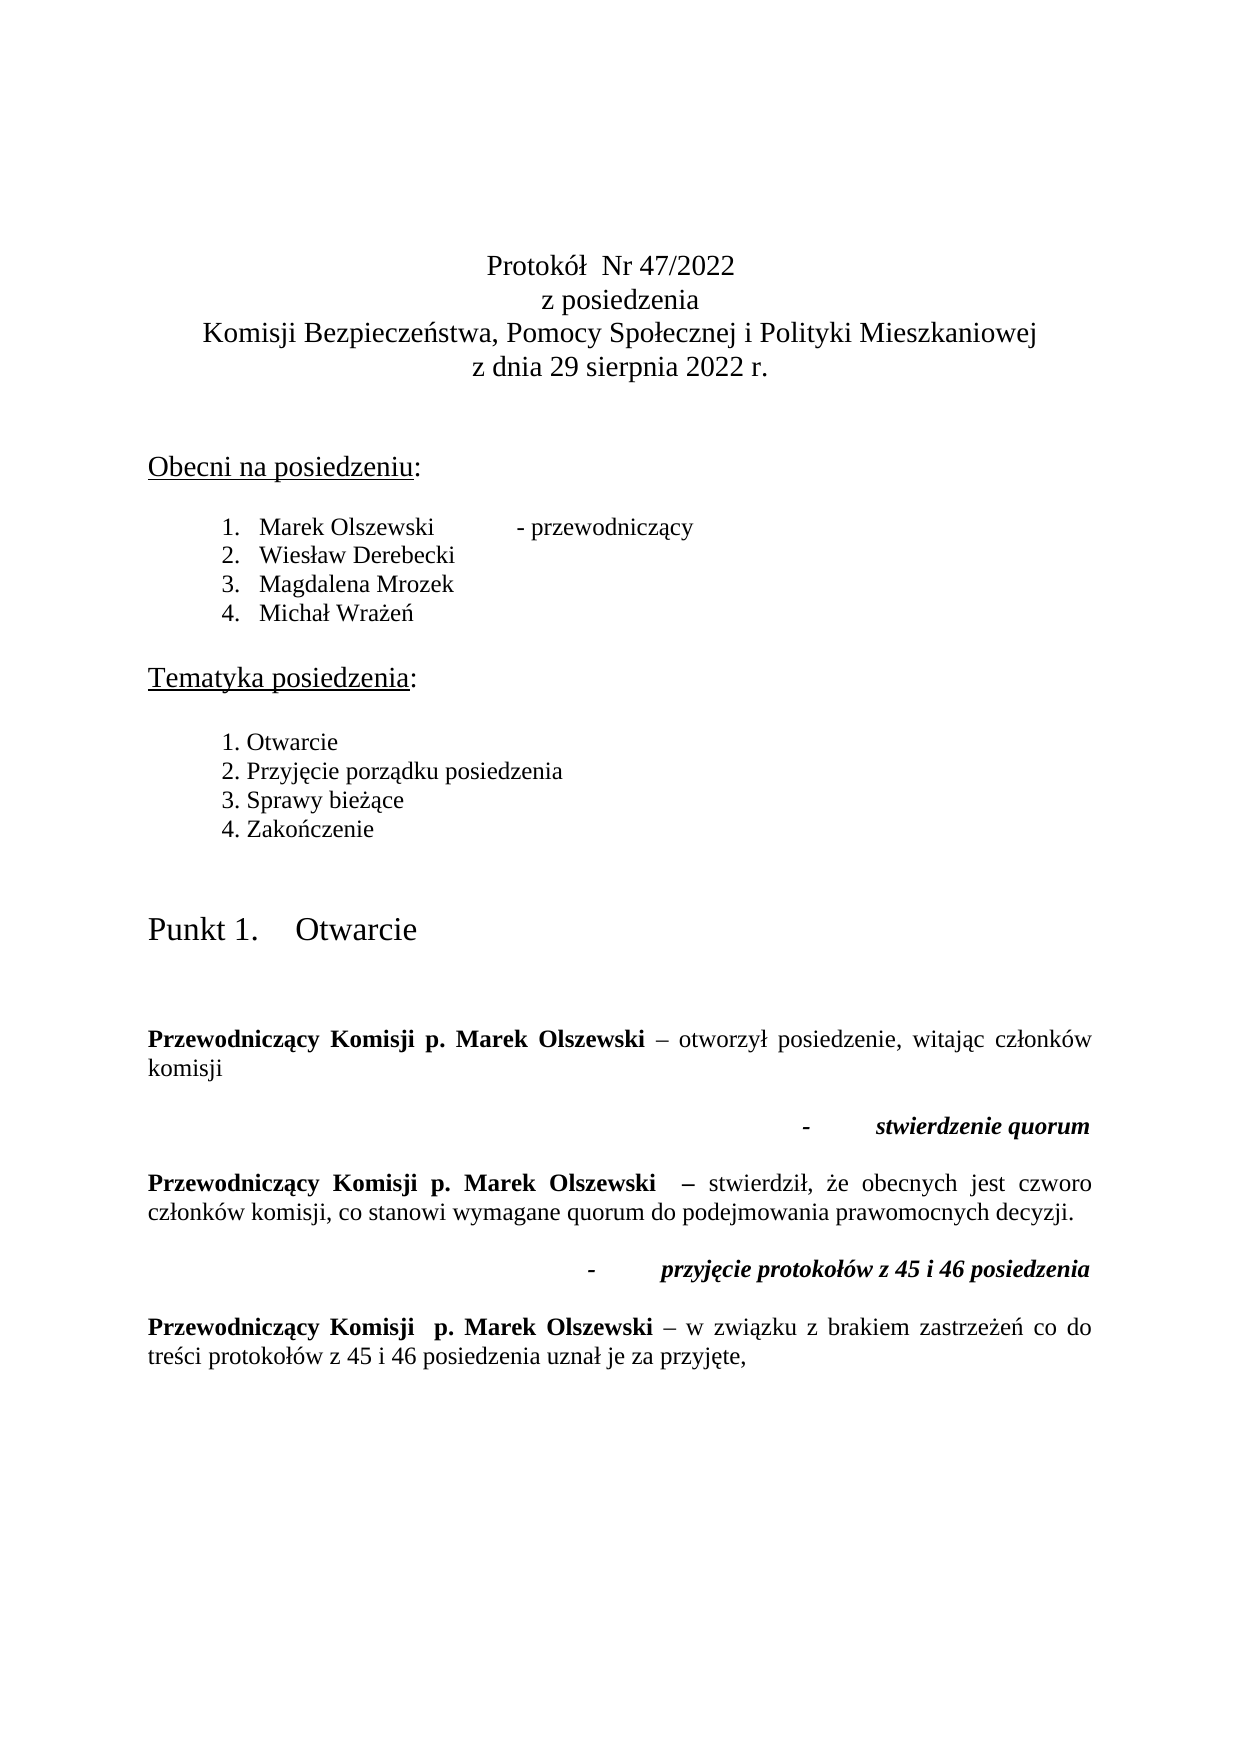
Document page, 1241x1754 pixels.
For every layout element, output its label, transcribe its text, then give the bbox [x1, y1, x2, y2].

text 2. Przyjęcie porządku posiedzenia [221, 756, 1093, 785]
text 3. Magdalena Mrozek [221, 569, 1093, 598]
text 1. Marek Olszewski - przewodniczący [148, 512, 1093, 541]
text 4. Zakończenie [221, 814, 1093, 842]
text 4. Michał Wrażeń [148, 598, 1093, 627]
text - stwierdzenie quorum [148, 1111, 1093, 1139]
text 1. Otwarcie [221, 727, 1093, 756]
text 2. Wiesław Derebecki [221, 541, 1093, 569]
text z posiedzenia [148, 282, 1093, 315]
text Przewodniczący Komisji p. Marek Olszewski – stwierdził, że obecnych jest czworo członków komisji, co stanowi wymagane quorum do podejmowania prawomocnych decyzji. [148, 1168, 1093, 1226]
text - przyjęcie protokołów z 45 i 46 posiedzenia [148, 1254, 1093, 1283]
text Punkt 1. Otwarcie [148, 909, 1093, 948]
text z dnia 29 sierpnia 2022 r. [148, 349, 1093, 382]
text Obecni na posiedzeniu: [148, 449, 1093, 483]
text Komisji Bezpieczeństwa, Pomocy Społecznej i Polityki Mieszkaniowej [148, 315, 1093, 349]
text Przewodniczący Komisji p. Marek Olszewski – w związku z brakiem zastrzeżeń co do treści protokołów z 45 i 46 posiedzenia uznał je za przyjęte, [148, 1312, 1093, 1369]
text Tematyka posiedzenia: [148, 660, 1093, 694]
text 3. Sprawy bieżące [221, 785, 1093, 814]
text Przewodniczący Komisji p. Marek Olszewski – otworzył posiedzenie, witając członków komisji [148, 1024, 1093, 1082]
text Protokół Nr 47/2022 [443, 248, 1093, 282]
